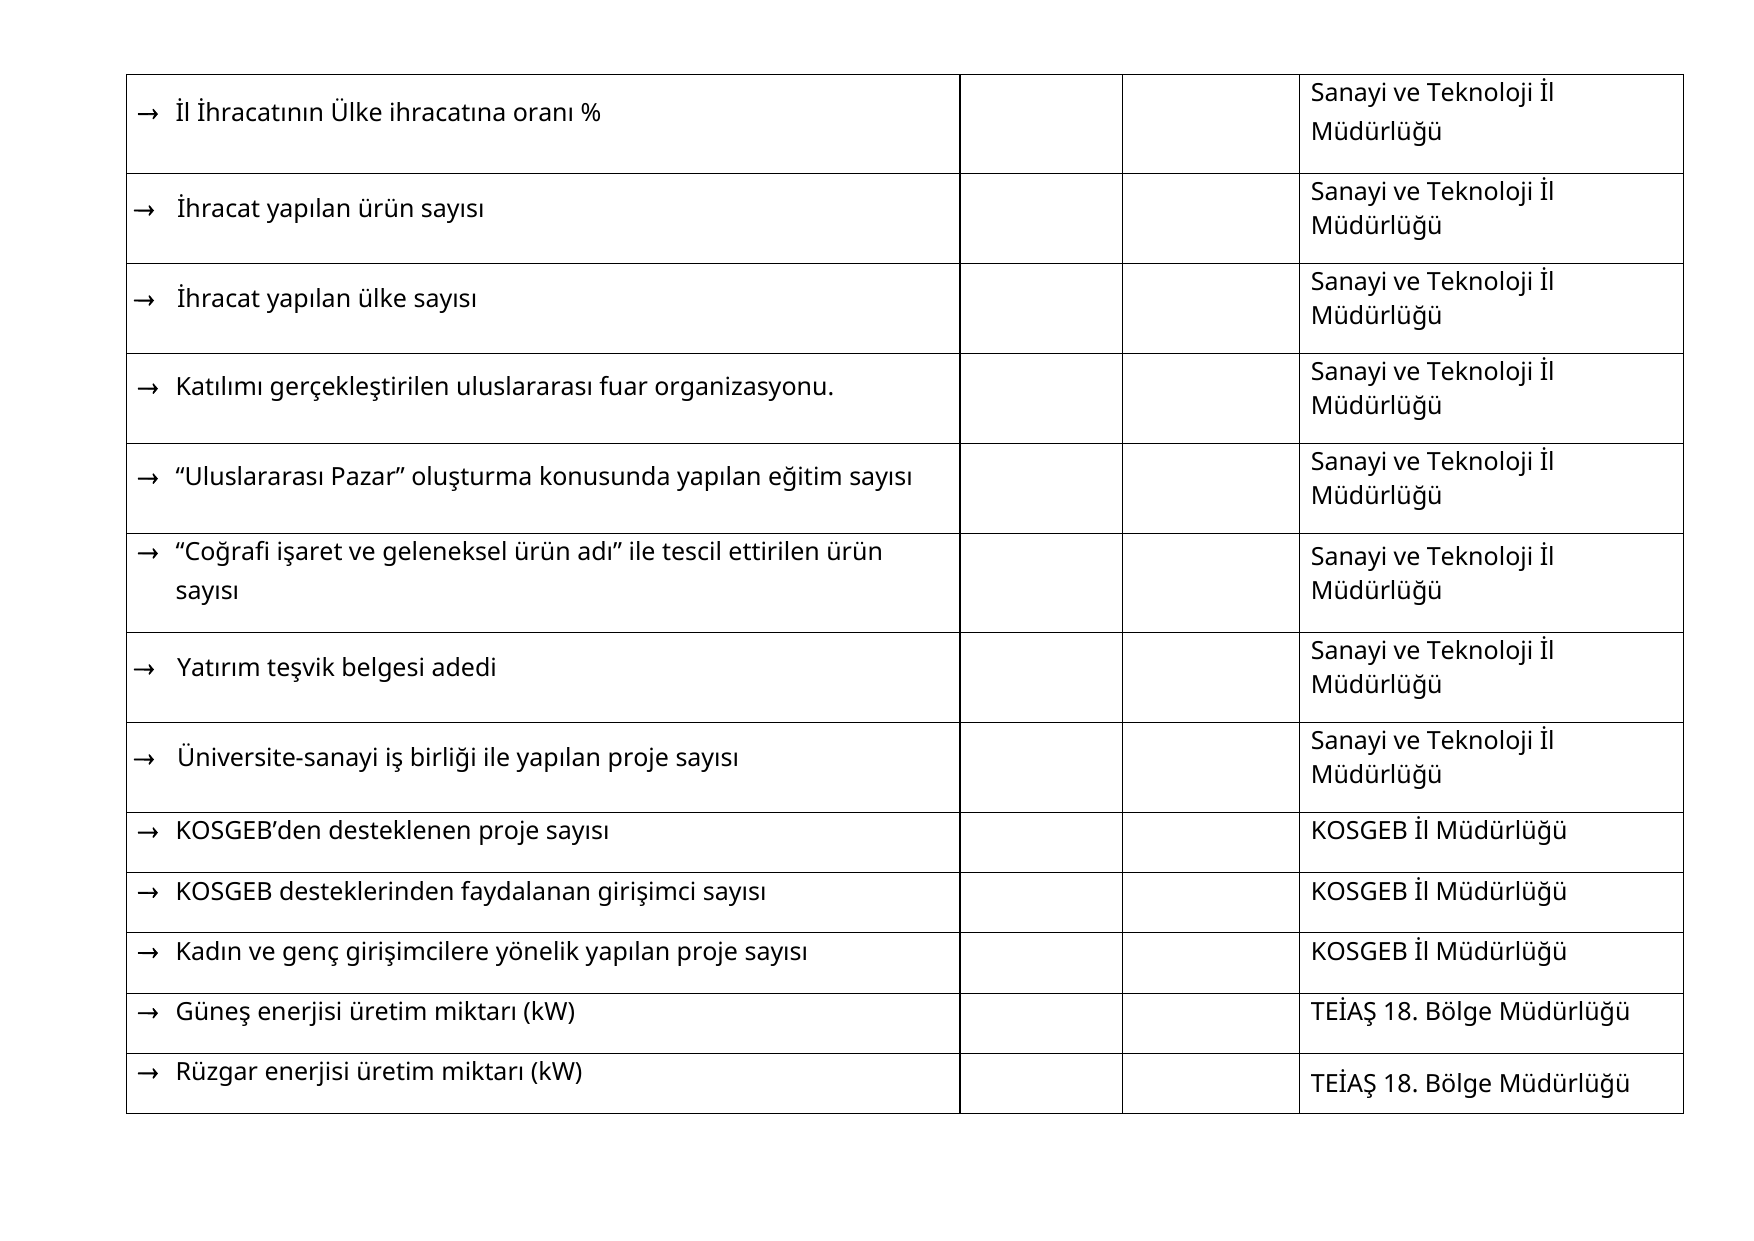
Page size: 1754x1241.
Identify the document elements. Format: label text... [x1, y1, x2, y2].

table_cell [961, 994, 1122, 1053]
table_cell [961, 873, 1122, 932]
table_cell KOSGEB’den desteklenen proje sayısı [127, 813, 959, 872]
table_cell Sanayi ve Teknoloji İl Müdürlüğü [1300, 633, 1683, 722]
table_cell KOSGEB İl Müdürlüğü [1300, 873, 1683, 932]
table_cell [1123, 534, 1299, 632]
table_cell Sanayi ve Teknoloji İl Müdürlüğü [1300, 444, 1683, 533]
table_cell [1123, 933, 1299, 992]
table_cell [961, 354, 1122, 443]
table_cell İhracat yapılan ülke sayısı [127, 264, 959, 353]
table_cell Güneş enerjisi üretim miktarı (kW) [127, 994, 959, 1053]
table_cell Sanayi ve Teknoloji İl Müdürlüğü [1300, 264, 1683, 353]
table_cell [1123, 633, 1299, 722]
table_cell [1123, 723, 1299, 812]
table_cell “Uluslararası Pazar” oluşturma konusunda yapılan eğitim sayısı [127, 444, 959, 533]
table_cell [961, 813, 1122, 872]
table_cell Rüzgar enerjisi üretim miktarı (kW) [127, 1054, 959, 1113]
table_cell [1123, 873, 1299, 932]
table_cell [1123, 174, 1299, 263]
table_cell [1123, 75, 1299, 173]
table_cell [961, 534, 1122, 632]
table_cell KOSGEB İl Müdürlüğü [1300, 933, 1683, 992]
table_cell Sanayi ve Teknoloji İl Müdürlüğü [1300, 534, 1683, 632]
table_cell [961, 174, 1122, 263]
table_cell Yatırım teşvik belgesi adedi [127, 633, 959, 722]
table_cell KOSGEB desteklerinden faydalanan girişimci sayısı [127, 873, 959, 932]
table_cell İhracat yapılan ürün sayısı [127, 174, 959, 263]
table_cell Kadın ve genç girişimcilere yönelik yapılan proje sayısı [127, 933, 959, 992]
table_cell [1123, 1054, 1299, 1113]
table_cell [961, 264, 1122, 353]
table_cell [1123, 813, 1299, 872]
table_cell Üniversite-sanayi iş birliği ile yapılan proje sayısı [127, 723, 959, 812]
table_cell Sanayi ve Teknoloji İl Müdürlüğü [1300, 723, 1683, 812]
table_cell “Coğrafi işaret ve geleneksel ürün adı” ile tescil ettirilen ürün sayısı [127, 534, 959, 632]
table_cell Katılımı gerçekleştirilen uluslararası fuar organizasyonu. [127, 354, 959, 443]
table_cell [961, 723, 1122, 812]
table_cell Sanayi ve Teknoloji İl Müdürlüğü [1300, 174, 1683, 263]
table_cell [961, 75, 1122, 173]
table_cell [1123, 354, 1299, 443]
table_cell [1123, 444, 1299, 533]
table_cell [1300, 75, 1683, 173]
table_cell [1123, 264, 1299, 353]
table_cell [961, 633, 1122, 722]
table_cell TEİAŞ 18. Bölge Müdürlüğü [1300, 994, 1683, 1053]
table_cell İl İhracatının Ülke ihracatına oranı % [127, 75, 959, 173]
table_cell [961, 444, 1122, 533]
table_cell [1123, 994, 1299, 1053]
table_cell [961, 933, 1122, 992]
table_cell Sanayi ve Teknoloji İl Müdürlüğü [1300, 354, 1683, 443]
table_cell KOSGEB İl Müdürlüğü [1300, 813, 1683, 872]
table_cell [961, 1054, 1122, 1113]
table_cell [1300, 1054, 1683, 1113]
